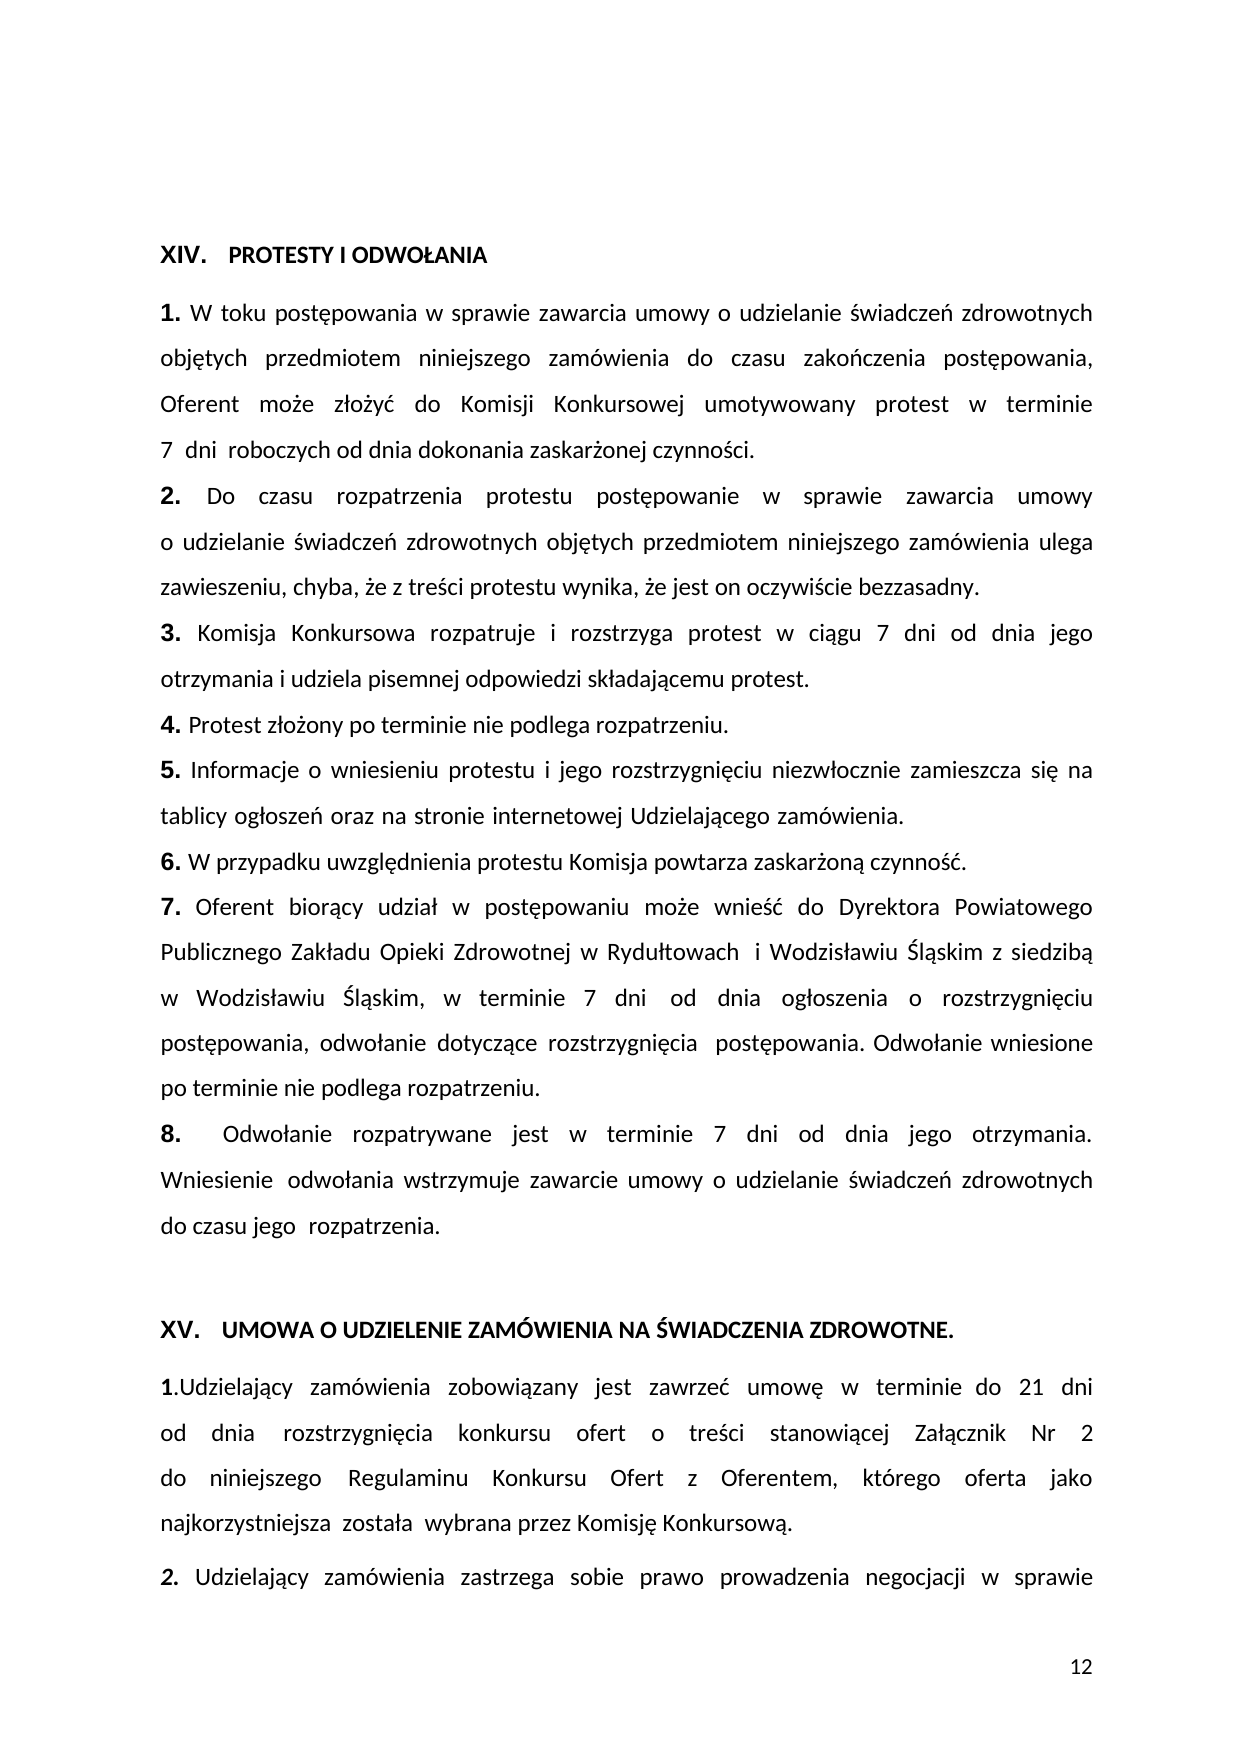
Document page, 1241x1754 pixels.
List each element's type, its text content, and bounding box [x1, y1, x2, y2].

list Komisja Konkursowa rozpatruje i rozstrzyga protest w ciągu 7 dni od dnia jego otrzymania i udziela pisemnej odpowiedzi składającemu protest. [160, 618, 1093, 694]
list Oferent biorący udział w postępowaniu może wnieść do Dyrektora Powiatowego Publicznego Zakładu Opieki Zdrowotnej w Rydułtowach i Wodzisławiu Śląskim z siedzibą w Wodzisławiu Śląskim, w terminie 7 dni od dnia ogłoszenia o rozstrzygnięciu postępowania, odwołanie dotyczące rozstrzygnięcia postępowania. Odwołanie wniesione po terminie nie podlega rozpatrzeniu. [160, 891, 1093, 1103]
list W przypadku uwzględnienia protestu Komisja powtarza zaskarżoną czynność. [160, 846, 1093, 876]
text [160, 1561, 1093, 1592]
subtitle PROTESTY I ODWOŁANIA [160, 239, 1093, 270]
subtitle UMOWA O UDZIELENIE ZAMÓWIENIA NA ŚWIADCZENIA ZDROWOTNE. [160, 1314, 1093, 1344]
text 1.Udzielający zamówienia zobowiązany jest zawrzeć umowę w terminie do 21 dni od dnia rozstrzygnięcia konkursu ofert o treści stanowiącej Załącznik Nr 2 do niniejszego Regulaminu Konkursu Ofert z Oferentem, którego oferta jako najkorzystniejsza została wybrana przez Komisję Konkursową. [160, 1371, 1093, 1538]
list Protest złożony po terminie nie podlega rozpatrzeniu. [160, 709, 1093, 740]
list W toku postępowania w sprawie zawarcia umowy o udzielanie świadczeń zdrowotnych objętych przedmiotem niniejszego zamówienia do czasu zakończenia postępowania, Oferent może złożyć do Komisji Konkursowej umotywowany protest w terminie 7 dni roboczych od dnia dokonania zaskarżonej czynności. [160, 297, 1093, 464]
list Informacje o wniesieniu protestu i jego rozstrzygnięciu niezwłocznie zamieszcza się na tablicy ogłoszeń oraz na stronie internetowej Udzielającego zamówienia. [160, 754, 1093, 831]
list Do czasu rozpatrzenia protestu postępowanie w sprawie zawarcia umowy o udzielanie świadczeń zdrowotnych objętych przedmiotem niniejszego zamówienia ulega zawieszeniu, chyba, że z treści protestu wynika, że jest on oczywiście bezzasadny. [160, 480, 1093, 602]
list Odwołanie rozpatrywane jest w terminie 7 dni od dnia jego otrzymania. Wniesienie odwołania wstrzymuje zawarcie umowy o udzielanie świadczeń zdrowotnych do czasu jego rozpatrzenia. [160, 1118, 1093, 1241]
